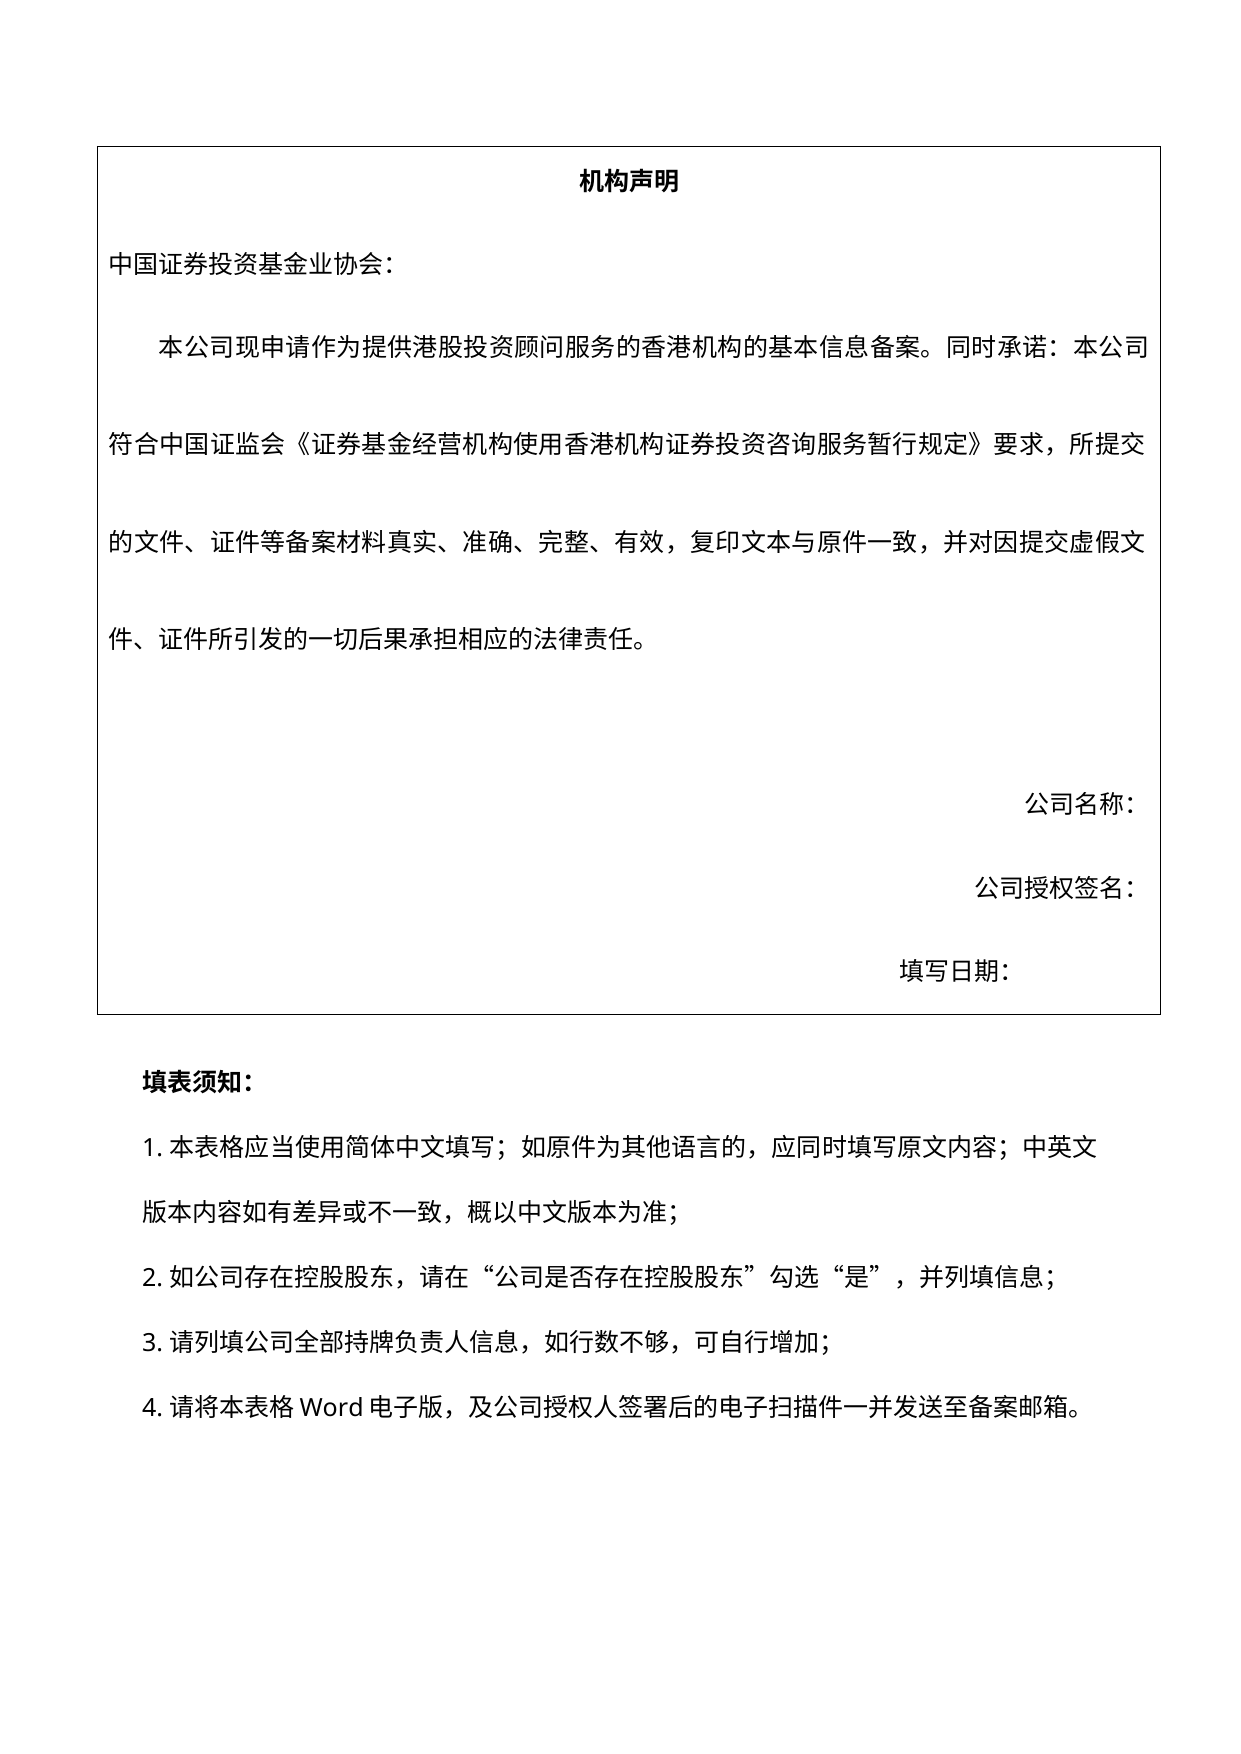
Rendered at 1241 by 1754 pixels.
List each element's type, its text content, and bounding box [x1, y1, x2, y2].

text 3. 请列填公司全部持牌负责人信息，如行数不够，可自行增加； [142, 1308, 1098, 1373]
text 1. 本表格应当使用简体中文填写；如原件为其他语言的，应同时填写原文内容；中英文版本内容如有差异或不一致，概以中文版本为准； [142, 1113, 1098, 1243]
text 4. 请将本表格Word电子版，及公司授权人签署后的电子扫描件一并发送至备案邮箱。 [142, 1373, 1098, 1438]
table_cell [98, 147, 1160, 1014]
text 2. 如公司存在控股股东，请在“公司是否存在控股股东”勾选“是”，并列填信息； [142, 1243, 1098, 1308]
text 填表须知： [142, 1048, 1098, 1113]
